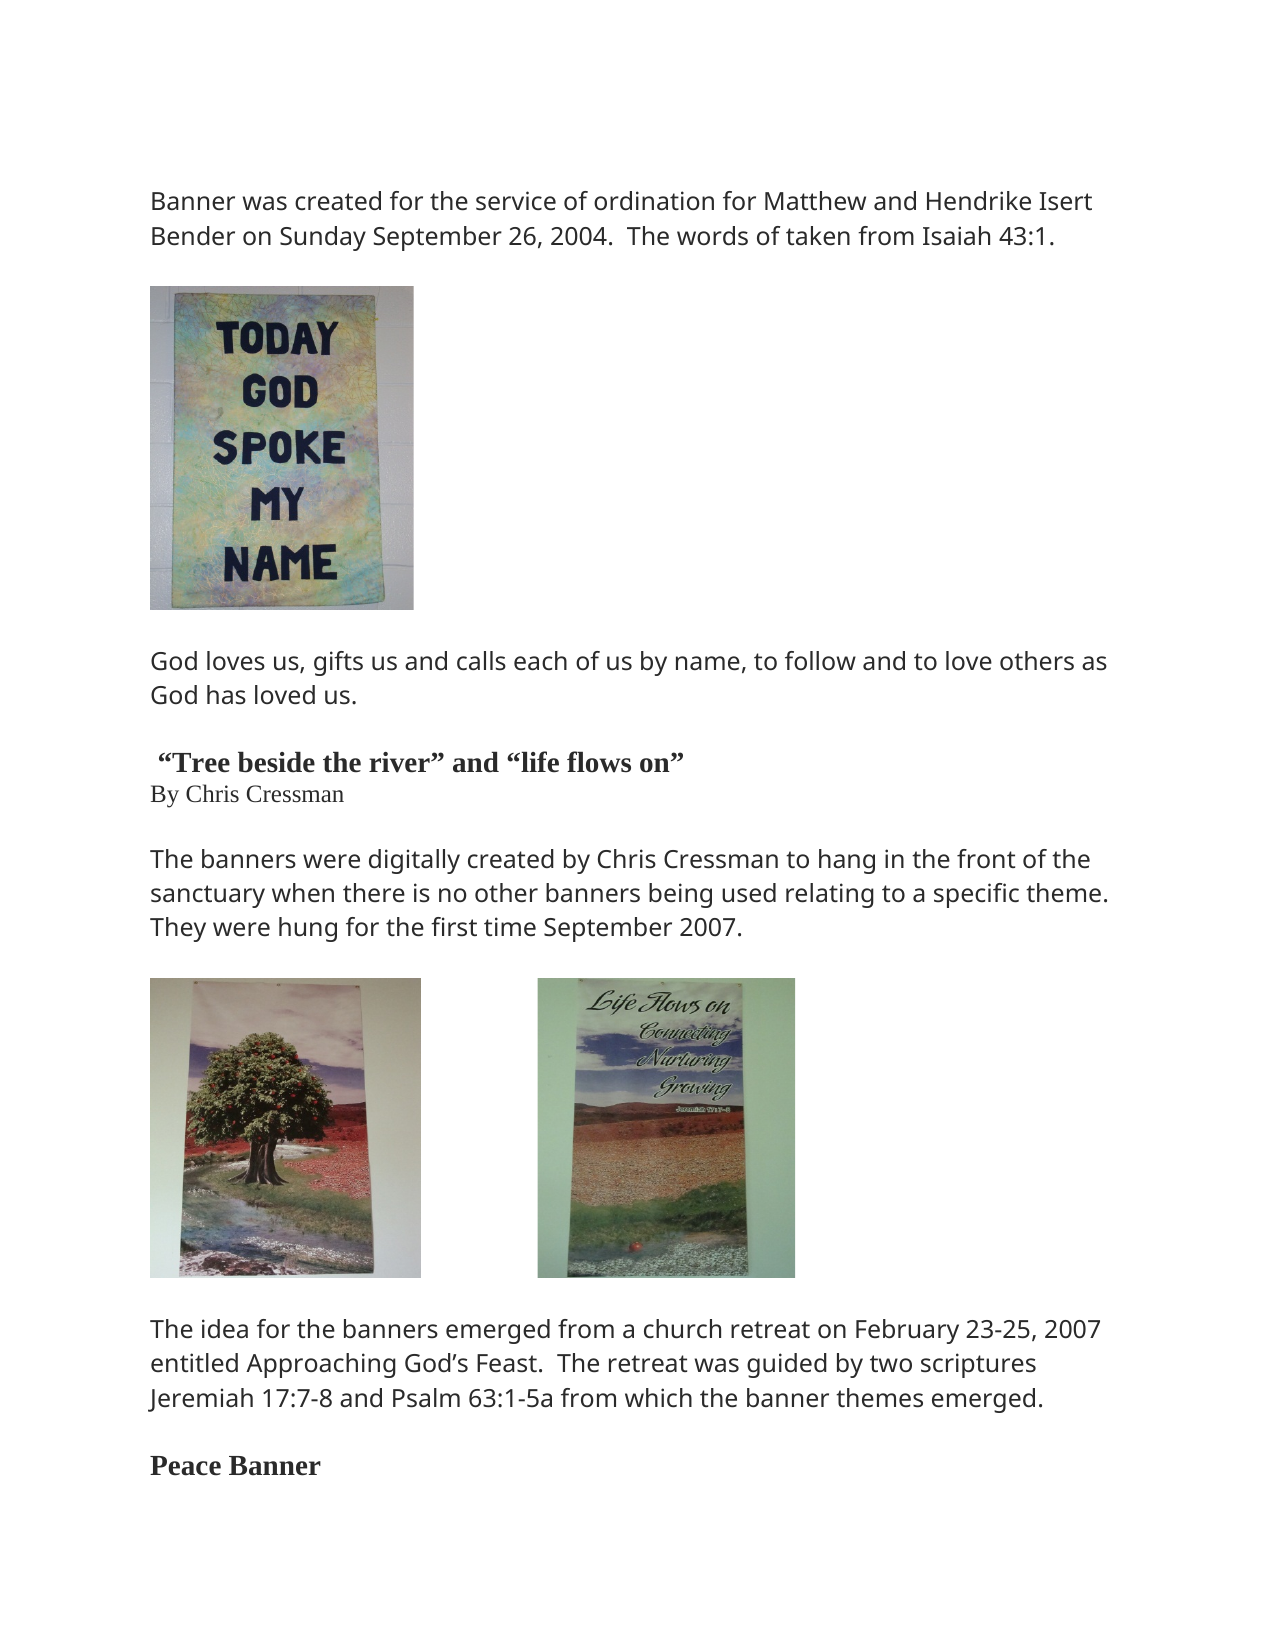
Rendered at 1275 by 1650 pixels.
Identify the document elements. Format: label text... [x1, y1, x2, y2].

text Banner was created for the service of ordination for Matthew and Hendrike Isert Bender on Sunday September 26, 2004. The words of taken from Isaiah 43:1. [150, 184, 1125, 252]
text “Tree beside the river” and “life flows on” [150, 745, 1125, 779]
text The idea for the banners emerged from a church retreat on February 23-25, 2007 entitled Approaching God’s Feast. The retreat was guided by two scriptures Jeremiah 17:7-8 and Psalm 63:1-5a from which the banner themes emerged. [150, 1312, 1125, 1414]
text Peace Banner [150, 1448, 1125, 1482]
picture [150, 978, 421, 1278]
picture [537, 978, 796, 1278]
text God loves us, gifts us and calls each of us by name, to follow and to love others as God has loved us. [150, 643, 1125, 711]
text By Chris Cressman [150, 779, 1125, 808]
picture [150, 286, 414, 610]
text The banners were digitally created by Chris Cressman to hang in the front of the sanctuary when there is no other banners being used relating to a specific theme. They were hung for the first time September 2007. [150, 842, 1125, 944]
